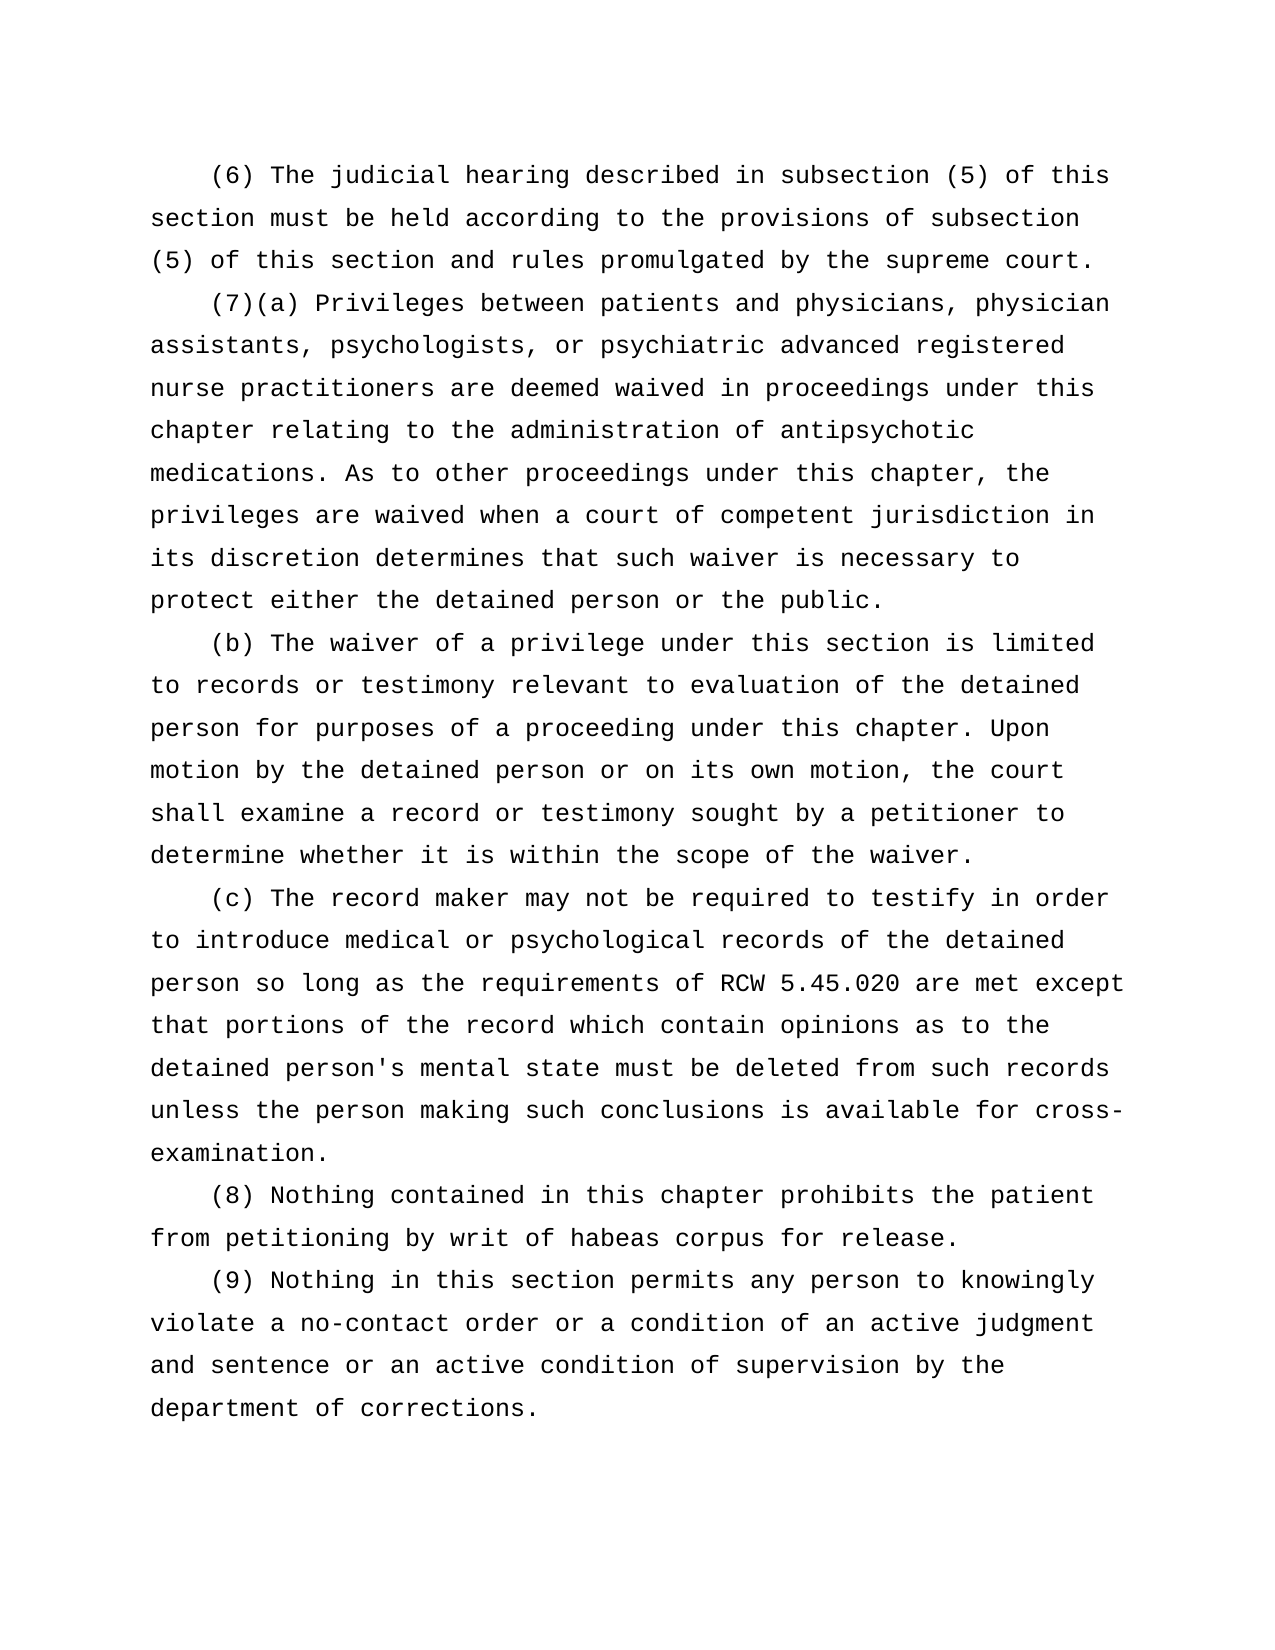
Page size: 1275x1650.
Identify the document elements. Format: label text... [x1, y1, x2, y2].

text (6) The judicial hearing described in subsection (5) of this section must be held according to the provisions of subsection (5) of this section and rules promulgated by the supreme court. [150, 150, 1125, 277]
text (8) Nothing contained in this chapter prohibits the patient from petitioning by writ of habeas corpus for release. [150, 1170, 1125, 1255]
text (b) The waiver of a privilege under this section is limited to records or testimony relevant to evaluation of the detained person for purposes of a proceeding under this chapter. Upon motion by the detained person or on its own motion, the court shall examine a record or testimony sought by a petitioner to determine whether it is within the scope of the waiver. [150, 617, 1125, 872]
text (c) The record maker may not be required to testify in order to introduce medical or psychological records of the detained person so long as the requirements of RCW 5.45.020 are met except that portions of the record which contain opinions as to the detained person's mental state must be deleted from such records unless the person making such conclusions is available for cross-examination. [150, 872, 1125, 1170]
text (7)(a) Privileges between patients and physicians, physician assistants, psychologists, or psychiatric advanced registered nurse practitioners are deemed waived in proceedings under this chapter relating to the administration of antipsychotic medications. As to other proceedings under this chapter, the privileges are waived when a court of competent jurisdiction in its discretion determines that such waiver is necessary to protect either the detained person or the public. [150, 277, 1125, 617]
text (9) Nothing in this section permits any person to knowingly violate a no-contact order or a condition of an active judgment and sentence or an active condition of supervision by the department of corrections. [150, 1255, 1125, 1425]
